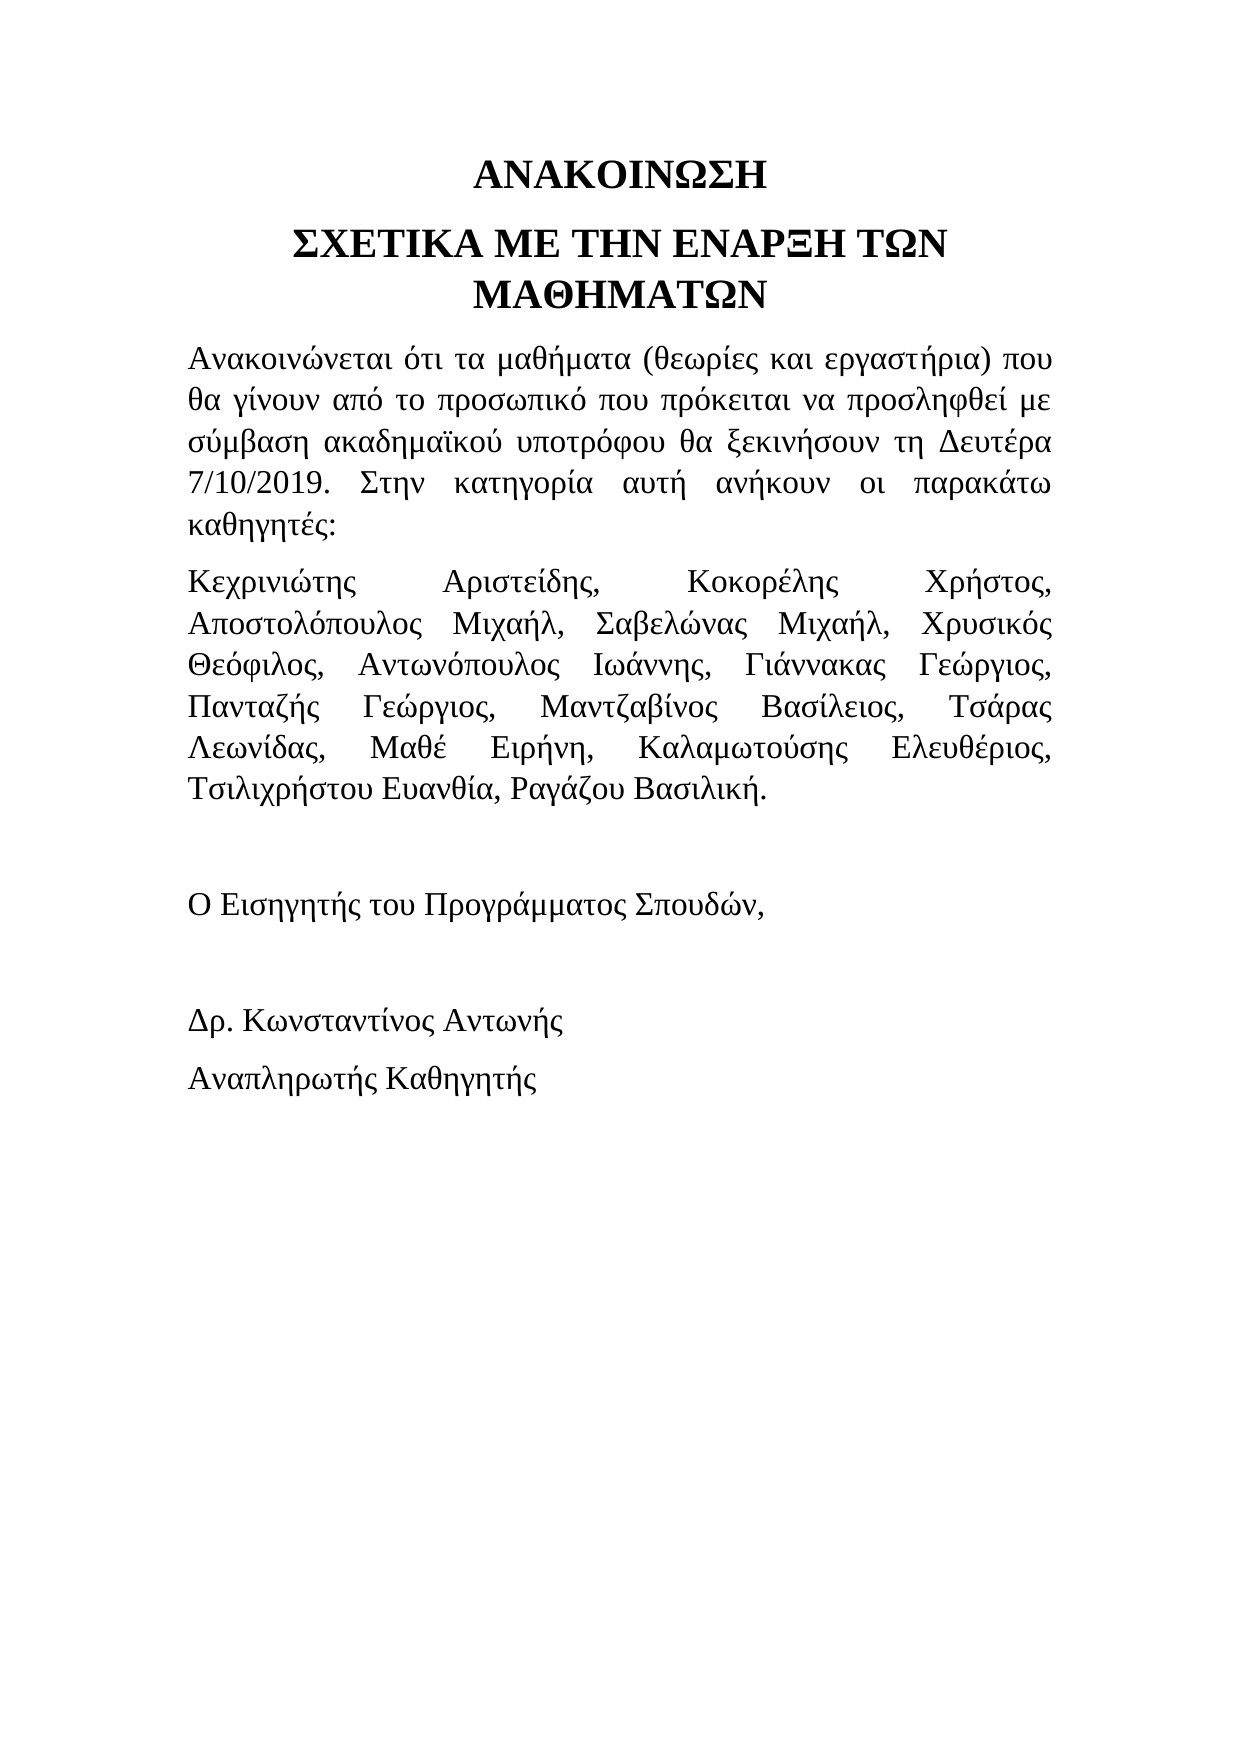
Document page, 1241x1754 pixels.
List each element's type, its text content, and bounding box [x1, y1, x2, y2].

text ΣΧΕΤΙΚΑ ΜΕ ΤΗΝ ΕΝΑΡΞΗ ΤΩΝ ΜΑΘΗΜΑΤΩΝ [187, 218, 1053, 318]
text Ο Εισηγητής του Προγράμματος Σπουδών, [187, 884, 1053, 923]
text Κεχρινιώτης Αριστείδης, Κοκορέλης Χρήστος, Αποστολόπουλος Μιχαήλ, Σαβελώνας Μιχαήλ, Χρυσικός Θεόφιλος, Αντωνόπουλος Ιωάννης, Γιάννακας Γεώργιος, Πανταζής Γεώργιος, Μαντζαβίνος Βασίλειος, Τσάρας Λεωνίδας, Μαθέ Ειρήνη, Καλαμωτούσης Ελευθέριος, Τσιλιχρήστου Ευανθία, Ραγάζου Βασιλική. [187, 562, 1053, 807]
text ΑΝΑΚΟΙΝΩΣΗ [187, 150, 1053, 198]
text Αναπληρωτής Καθηγητής [187, 1059, 1053, 1097]
text Δρ. Κωνσταντίνος Αντωνής [187, 1001, 1053, 1039]
text Ανακοινώνεται ότι τα μαθήματα (θεωρίες και εργαστήρια) που θα γίνουν από το προσωπικό που πρόκειται να προσληφθεί με σύμβαση ακαδημαϊκού υποτρόφου θα ξεκινήσουν τη Δευτέρα 7/10/2019. Στην κατηγορία αυτή ανήκουν οι παρακάτω καθηγητές: [187, 338, 1053, 542]
